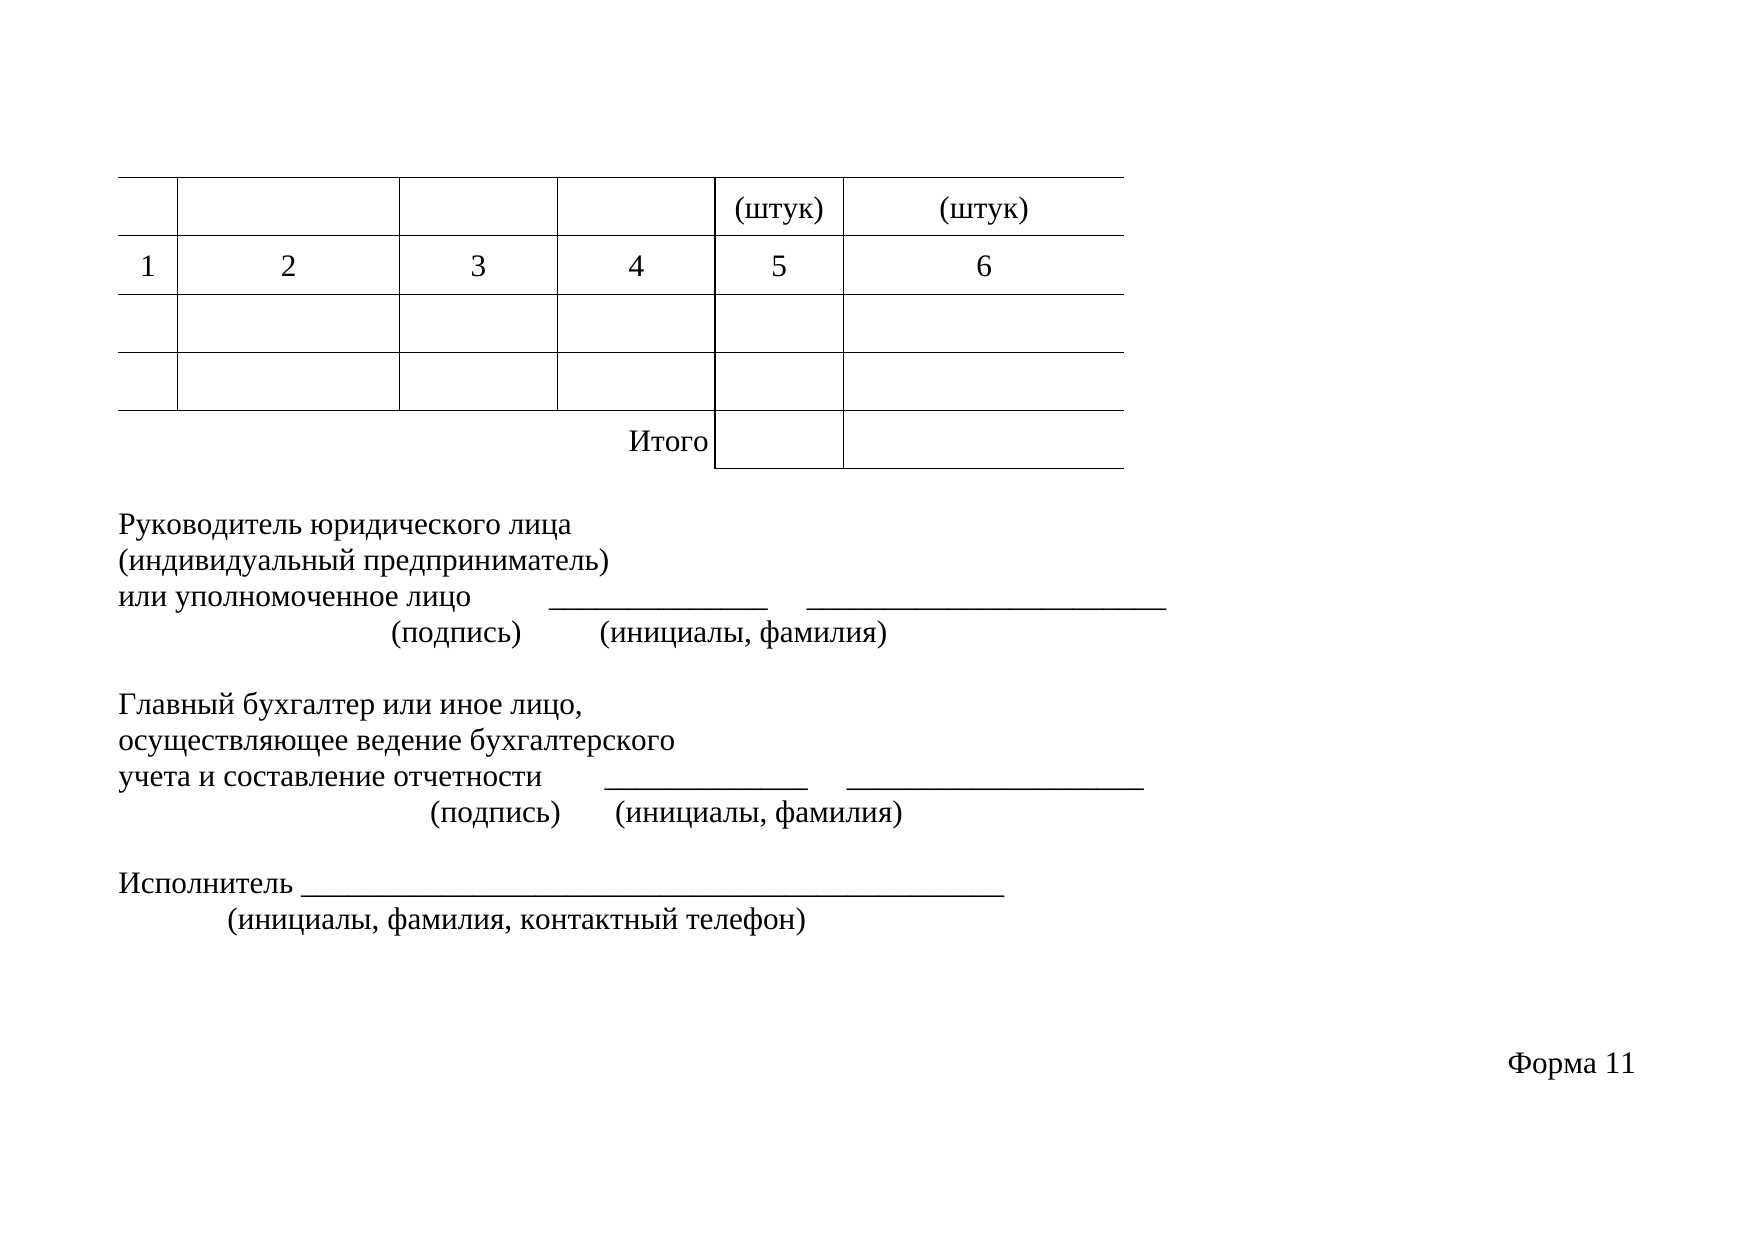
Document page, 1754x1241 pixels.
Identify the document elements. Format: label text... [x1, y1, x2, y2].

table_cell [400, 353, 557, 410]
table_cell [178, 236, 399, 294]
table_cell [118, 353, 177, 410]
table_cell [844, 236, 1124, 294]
text учета и составление отчетности _____________ ___________________ [118, 757, 1636, 793]
text Исполнитель _____________________________________________ [118, 865, 1636, 901]
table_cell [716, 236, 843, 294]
text или уполномоченное лицо ______________ _______________________ [118, 577, 1636, 613]
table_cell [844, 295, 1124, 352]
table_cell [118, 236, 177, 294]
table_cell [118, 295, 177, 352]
text (индивидуальный предприниматель) [118, 541, 1636, 577]
text (инициалы, фамилия, контактный телефон) [118, 901, 1636, 937]
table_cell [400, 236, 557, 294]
text Руководитель юридического лица [118, 505, 1636, 541]
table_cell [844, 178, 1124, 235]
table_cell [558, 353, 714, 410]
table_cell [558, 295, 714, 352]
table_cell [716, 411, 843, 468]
text Главный бухгалтер или иное лицо, [118, 685, 1636, 721]
text (подпись) (инициалы, фамилия) [118, 793, 1636, 829]
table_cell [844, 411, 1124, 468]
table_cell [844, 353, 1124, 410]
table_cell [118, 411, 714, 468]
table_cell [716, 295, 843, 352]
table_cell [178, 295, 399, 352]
text осуществляющее ведение бухгалтерского [118, 721, 1636, 757]
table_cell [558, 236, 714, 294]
text Форма 11 [118, 1044, 1636, 1080]
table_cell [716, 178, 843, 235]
text (подпись) (инициалы, фамилия) [118, 613, 1636, 649]
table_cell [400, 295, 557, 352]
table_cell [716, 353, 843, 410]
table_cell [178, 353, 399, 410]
